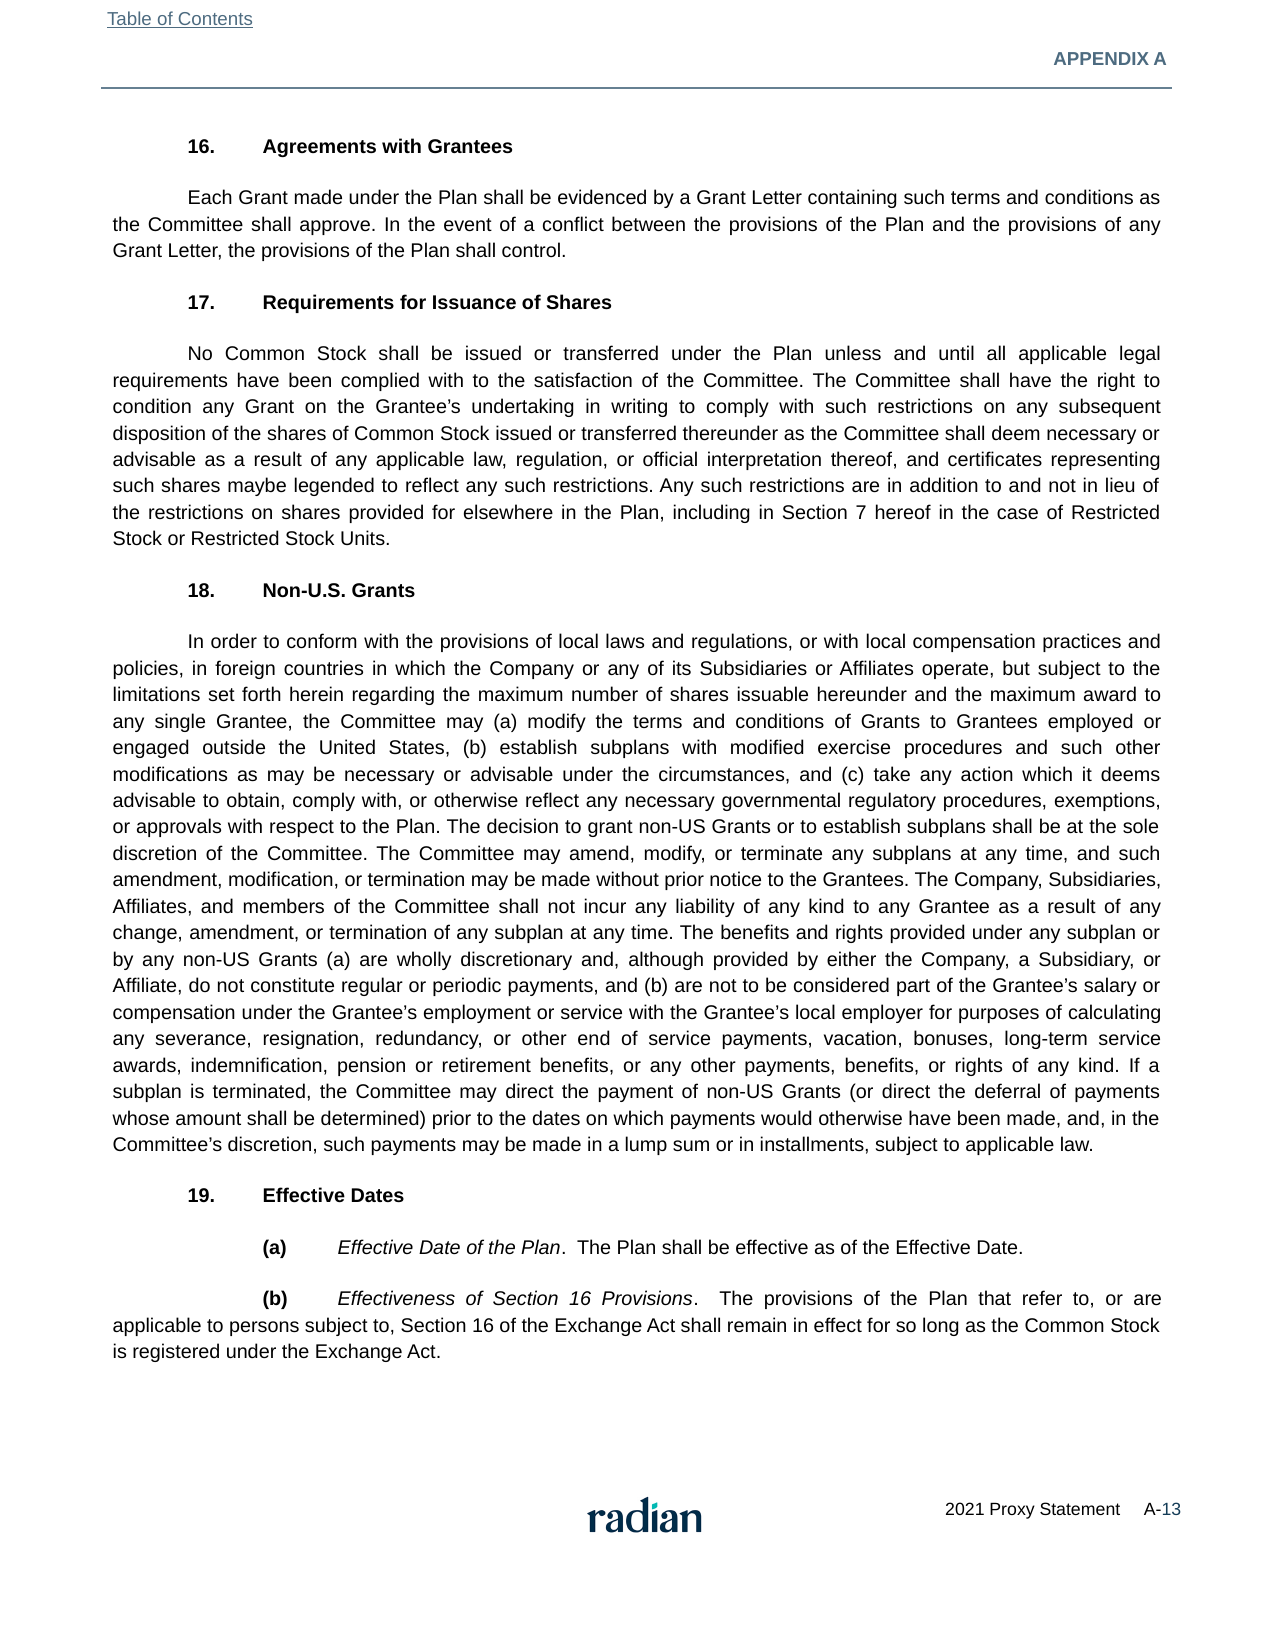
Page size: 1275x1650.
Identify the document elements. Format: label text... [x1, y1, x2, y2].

list Non-U.S. Grants [112, 579, 1162, 601]
list Agreements with Grantees [112, 135, 1162, 157]
text No Common Stock shall be issued or transferred under the Plan unless and until all applicable legal requirements have been complied with to the satisfaction of the Committee. The Committee shall have the right to condition any Grant on the Grantee’s undertaking in writing to comply with such restrictions on any subsequent disposition of the shares of Common Stock issued or transferred thereunder as the Committee shall deem necessary or advisable as a result of any applicable law, regulation, or official interpretation thereof, and certificates representing such shares maybe legended to reflect any such restrictions. Any such restrictions are in addition to and not in lieu of the restrictions on shares provided for elsewhere in the Plan, including in Section 7 hereof in the case of Restricted Stock or Restricted Stock Units. [112, 343, 1162, 550]
picture [565, 1480, 723, 1538]
list Requirements for Issuance of Shares [112, 291, 1162, 313]
text In order to conform with the provisions of local laws and regulations, or with local compensation practices and policies, in foreign countries in which the Company or any of its Subsidiaries or Affiliates operate, but subject to the limitations set forth herein regarding the maximum number of shares issuable hereunder and the maximum award to any single Grantee, the Committee may (a) modify the terms and conditions of Grants to Grantees employed or engaged outside the United States, (b) establish subplans with modified exercise procedures and such other modifications as may be necessary or advisable under the circumstances, and (c) take any action which it deems advisable to obtain, comply with, or otherwise reflect any necessary governmental regulatory procedures, exemptions, or approvals with respect to the Plan. The decision to grant non-US Grants or to establish subplans shall be at the sole discretion of the Committee. The Committee may amend, modify, or terminate any subplans at any time, and such amendment, modification, or termination may be made without prior notice to the Grantees. The Company, Subsidiaries, Affiliates, and members of the Committee shall not incur any liability of any kind to any Grantee as a result of any change, amendment, or termination of any subplan at any time. The benefits and rights provided under any subplan or by any non-US Grants (a) are wholly discretionary and, although provided by either the Company, a Subsidiary, or Affiliate, do not constitute regular or periodic payments, and (b) are not to be considered part of the Grantee’s salary or compensation under the Grantee’s employment or service with the Grantee’s local employer for purposes of calculating any severance, resignation, redundancy, or other end of service payments, vacation, bonuses, long-term service awards, indemnification, pension or retirement benefits, or any other payments, benefits, or rights of any kind. If a subplan is terminated, the Committee may direct the payment of non-US Grants (or direct the deferral of payments whose amount shall be determined) prior to the dates on which payments would otherwise have been made, and, in the Committee’s discretion, such payments may be made in a lump sum or in installments, subject to applicable law. [112, 631, 1162, 1156]
list Effectiveness of Section 16 Provisions. The provisions of the Plan that refer to, or are applicable to persons subject to, Section 16 of the Exchange Act shall remain in effect for so long as the Common Stock is registered under the Exchange Act. [112, 1288, 1162, 1363]
list Effective Date of the Plan. The Plan shall be effective as of the Effective Date. [112, 1236, 1162, 1258]
list Effective Dates [112, 1185, 1162, 1207]
text Each Grant made under the Plan shall be evidenced by a Grant Letter containing such terms and conditions as the Committee shall approve. In the event of a conflict between the provisions of the Plan and the provisions of any Grant Letter, the provisions of the Plan shall control. [112, 187, 1162, 262]
